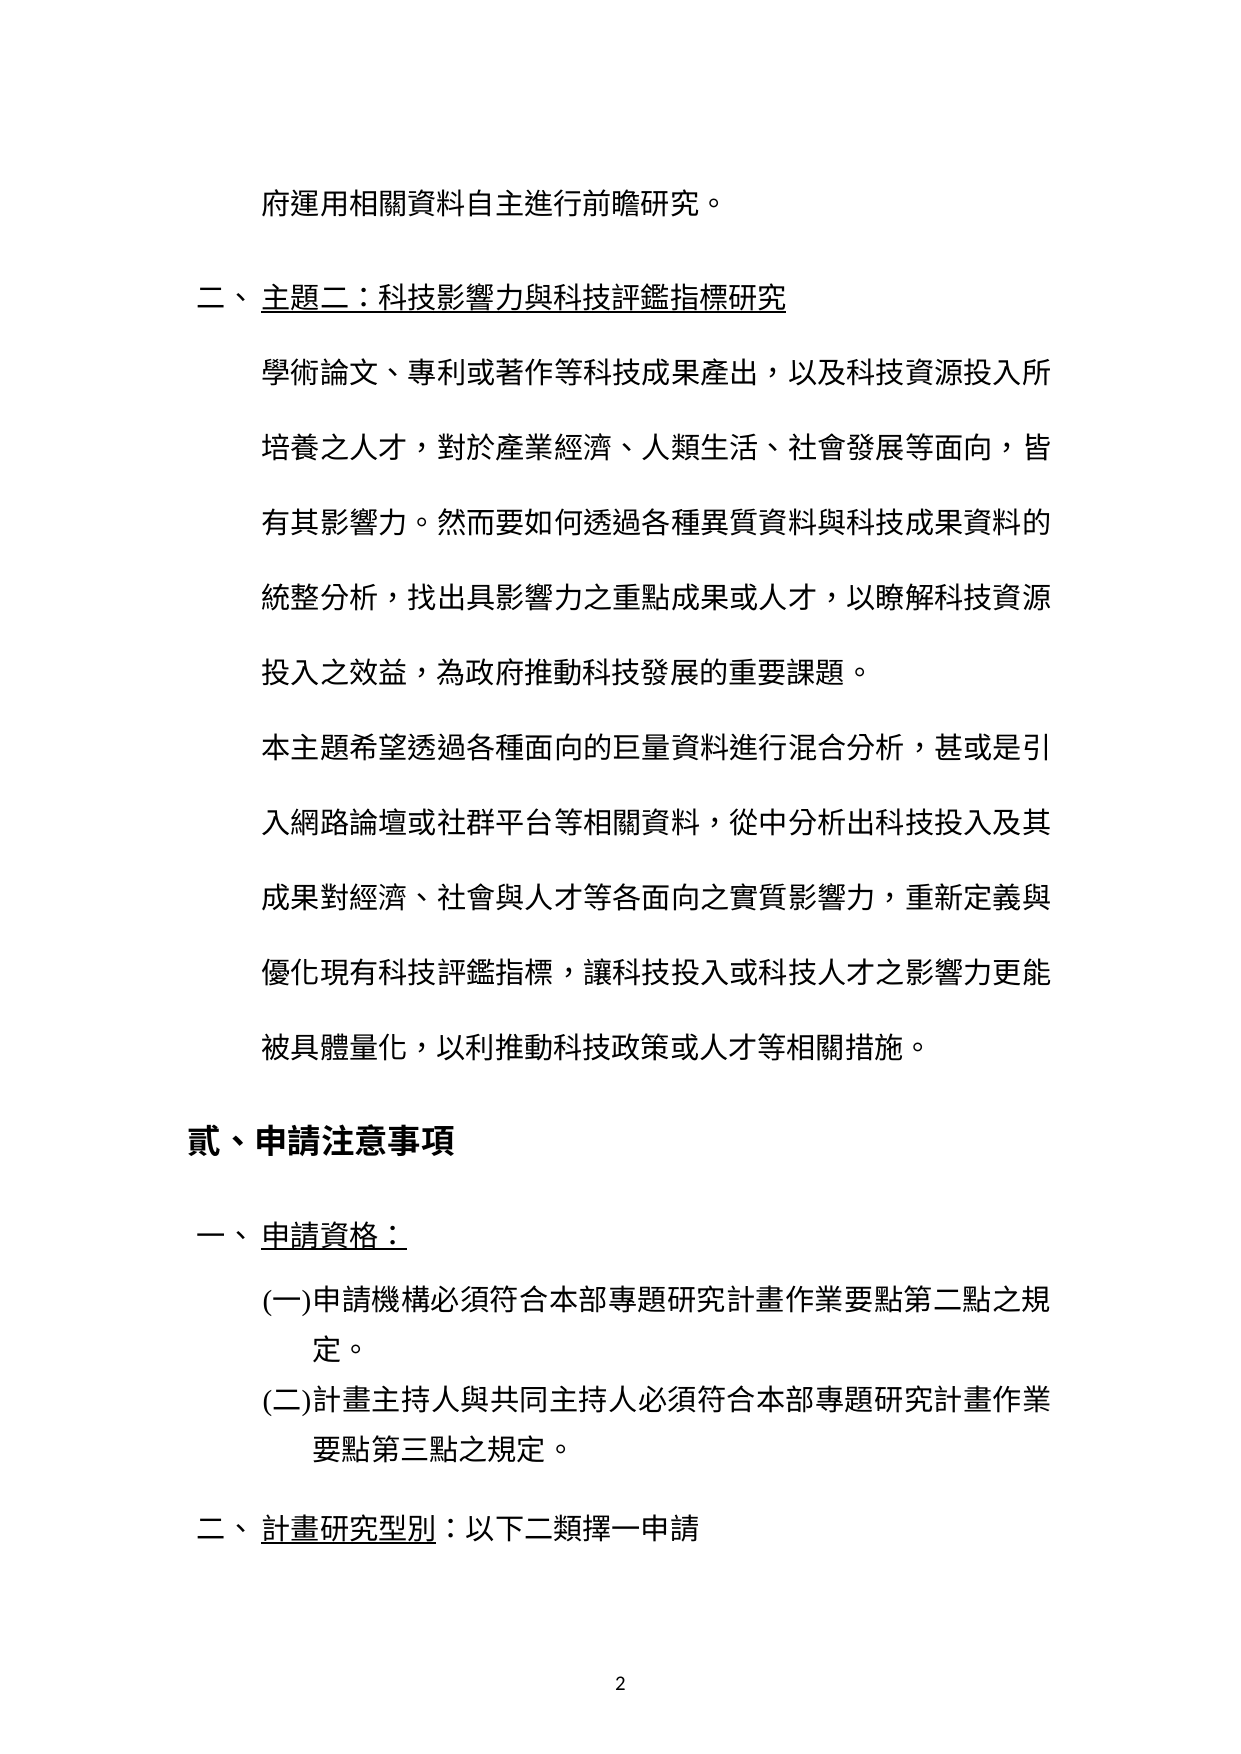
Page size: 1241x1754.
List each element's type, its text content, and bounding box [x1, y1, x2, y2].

list 計畫主持人與共同主持人必須符合本部專題研究計畫作業要點第三點之規定。 [262, 1371, 1053, 1471]
text 申請資格： [197, 1196, 1053, 1271]
list 申請機構必須符合本部專題研究計畫作業要點第二點之規定。 [262, 1271, 1053, 1371]
text 計畫研究型別：以下二類擇一申請 [197, 1489, 1053, 1564]
text 學術論文、專利或著作等科技成果產出，以及科技資源投入所培養之人才，對於產業經濟、人類生活、社會發展等面向，皆有其影響力。然而要如何透過各種異質資料與科技成果資料的統整分析，找出具影響力之重點成果或人才，以瞭解科技資源投入之效益，為政府推動科技發展的重要課題。 [261, 333, 1053, 708]
text 主題二：科技影響力與科技評鑑指標研究 [197, 258, 1053, 333]
text 本主題希望透過各種面向的巨量資料進行混合分析，甚或是引入網路論壇或社群平台等相關資料，從中分析出科技投入及其成果對經濟、社會與人才等各面向之實質影響力，重新定義與優化現有科技評鑑指標，讓科技投入或科技人才之影響力更能被具體量化，以利推動科技政策或人才等相關措施。 [261, 708, 1053, 1083]
text 申請注意事項 [187, 1102, 1053, 1177]
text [261, 164, 1053, 239]
